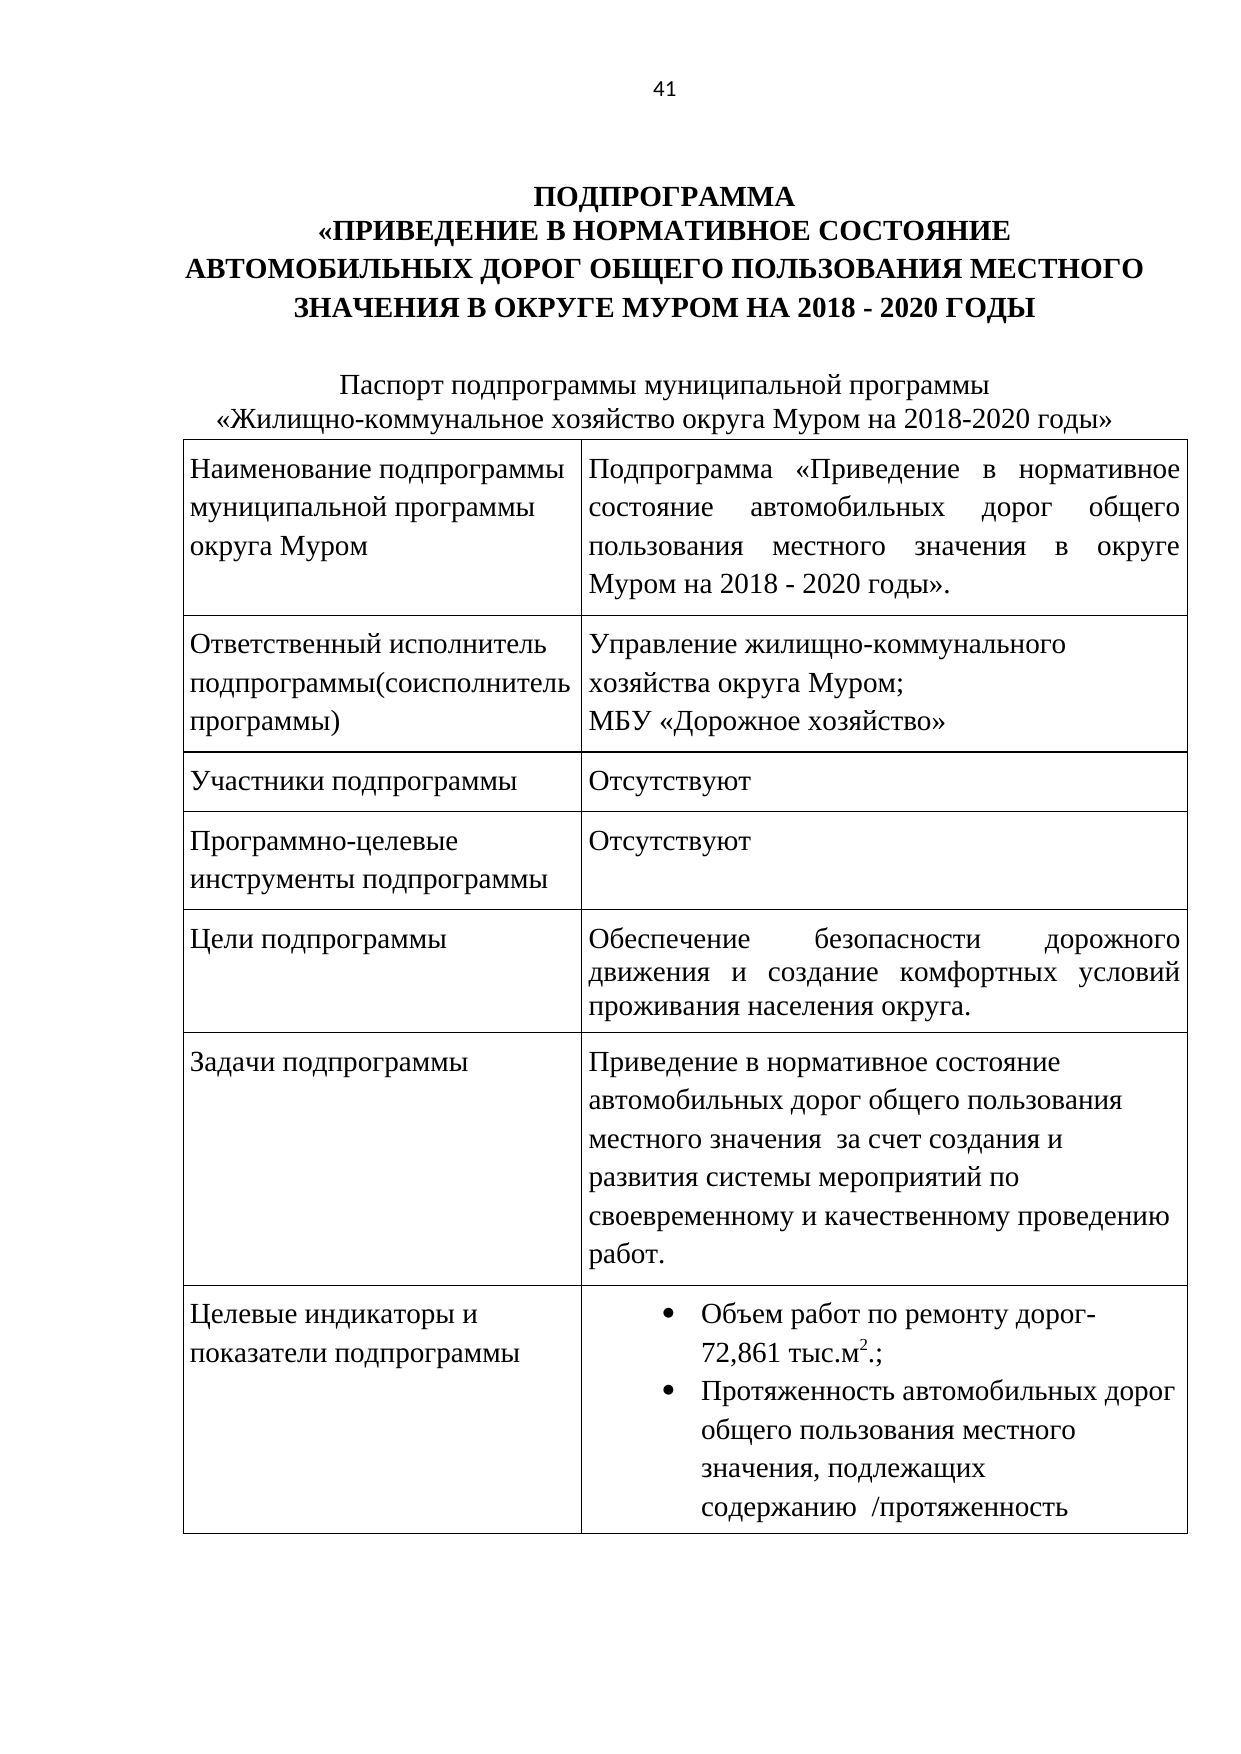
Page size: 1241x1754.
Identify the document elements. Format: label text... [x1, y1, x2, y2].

table_cell Приведение в нормативное состояние автомобильных дорог общего пользования местного значения за счет создания и развития системы мероприятий по своевременному и качественному проведению работ. [582, 1033, 1187, 1284]
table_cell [184, 1286, 581, 1533]
table_cell Управление жилищно-коммунального хозяйства округа Муром; МБУ «Дорожное хозяйство» [582, 616, 1187, 751]
table_header Подпрограмма «Приведение в нормативное состояние автомобильных дорог общего пользования местного значения в округе Муром на 2018 - 2020 годы». [582, 440, 1187, 614]
table_cell Отсутствуют [582, 753, 1187, 811]
text Паспорт подпрограммы муниципальной программы [177, 367, 1152, 401]
table_header Наименование подпрограммы муниципальной программы округа Муром [184, 440, 581, 614]
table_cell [582, 1286, 1187, 1533]
text «Жилищно-коммунальное хозяйство округа Муром на 2018-2020 годы» [177, 401, 1152, 434]
table_cell Программно-целевые инструменты подпрограммы [184, 812, 581, 909]
text «ПРИВЕДЕНИE В НОРМАТИВНОЕ СОСТОЯНИЕ [177, 213, 1152, 247]
text ПОДПРОГРАММА [177, 179, 1152, 213]
table_cell Цели подпрограммы [184, 910, 581, 1032]
table_cell Ответственный исполнитель подпрограммы(соисполнитель программы) [184, 616, 581, 751]
text АВТОМОБИЛЬНЫХ ДОРОГ ОБЩЕГО ПОЛЬЗОВАНИЯ МЕСТНОГО [177, 252, 1152, 285]
table_cell Задачи подпрограммы [184, 1033, 581, 1284]
text ЗНАЧЕНИЯ В ОКРУГЕ МУРОМ НА 2018 - 2020 ГОДЫ [177, 290, 1152, 324]
table_cell Отсутствуют [582, 812, 1187, 909]
table_cell Участники подпрограммы [184, 753, 581, 811]
table_cell Обеспечение безопасности дорожного движения и создание комфортных условий проживания населения округа. [582, 910, 1187, 1032]
